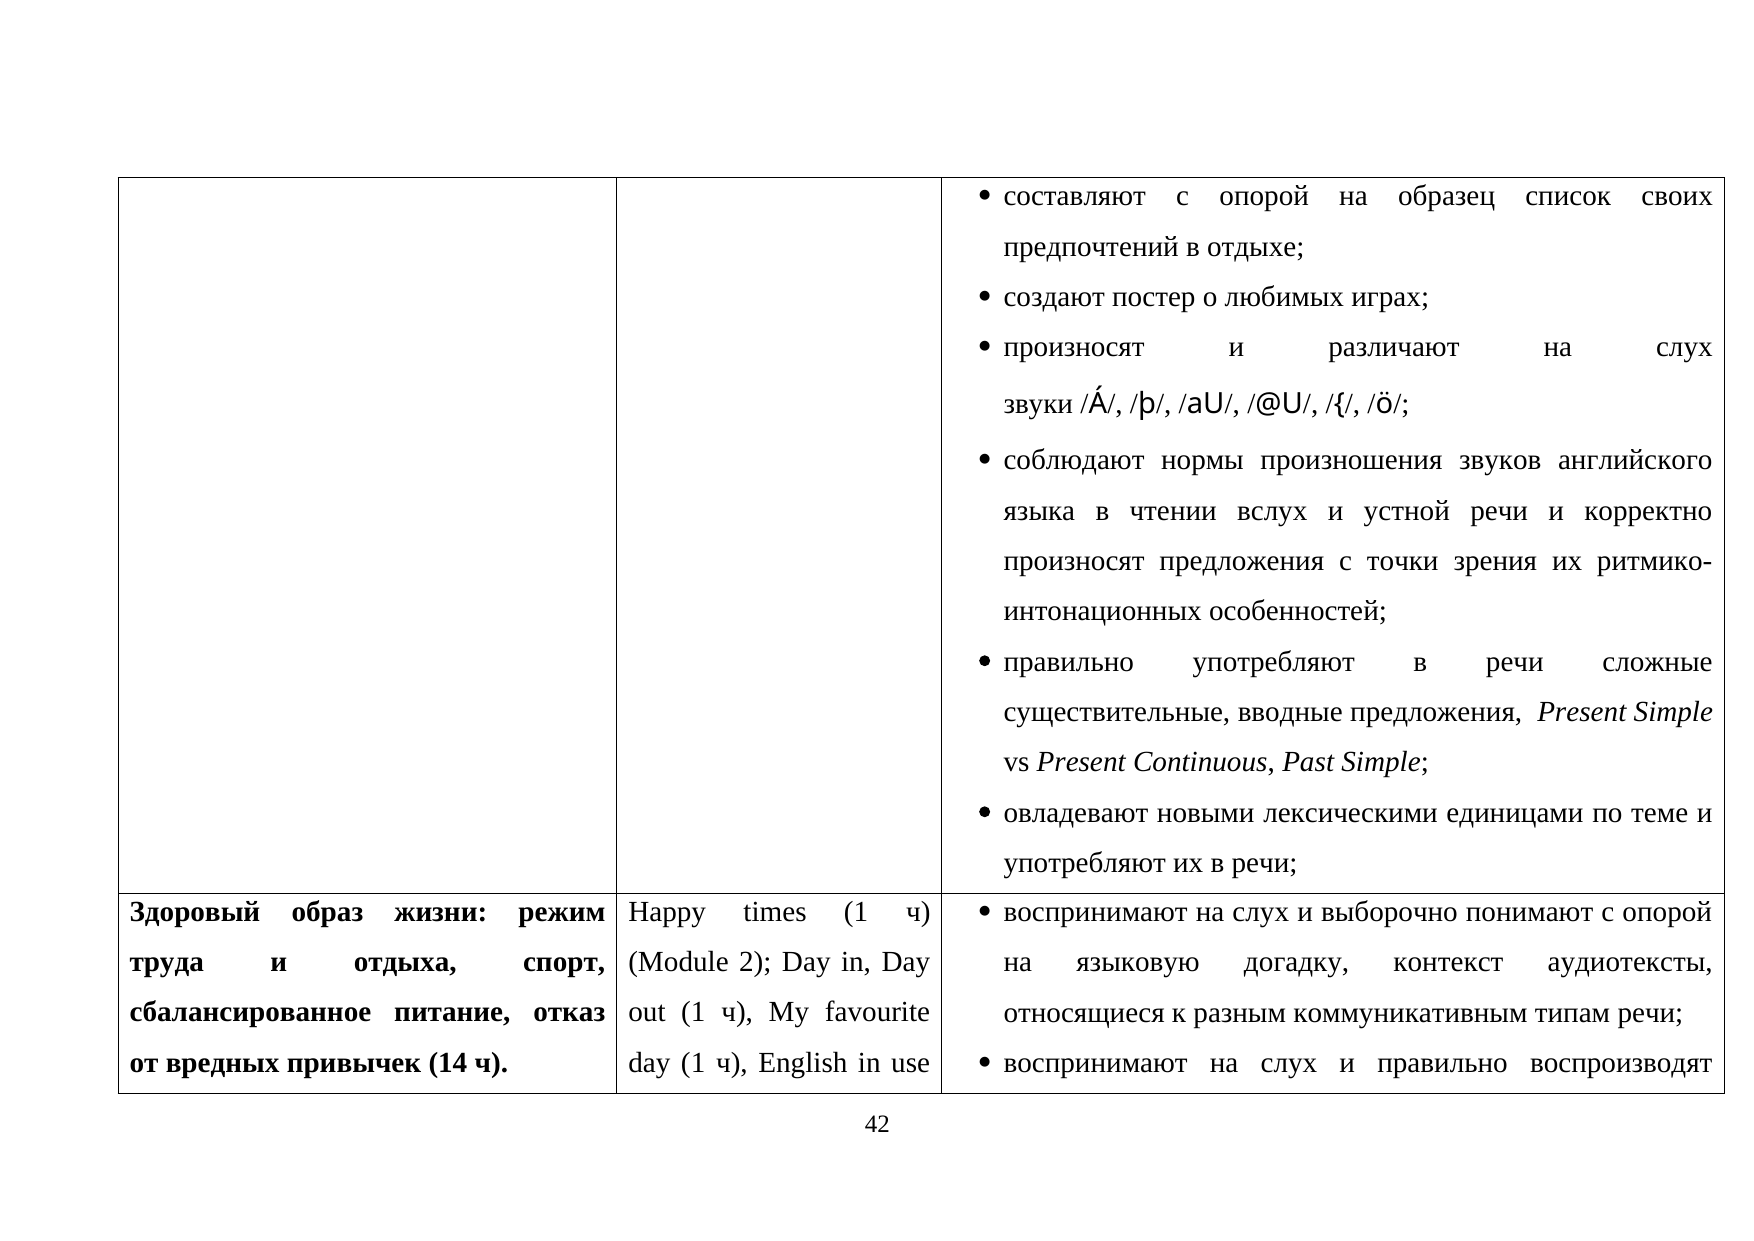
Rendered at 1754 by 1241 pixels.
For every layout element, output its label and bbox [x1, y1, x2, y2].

table_cell [119, 894, 616, 1093]
table_cell [617, 894, 941, 1093]
table_cell [119, 178, 616, 893]
table_cell [942, 178, 1724, 893]
table_cell [617, 178, 941, 893]
table_cell [942, 894, 1724, 1093]
